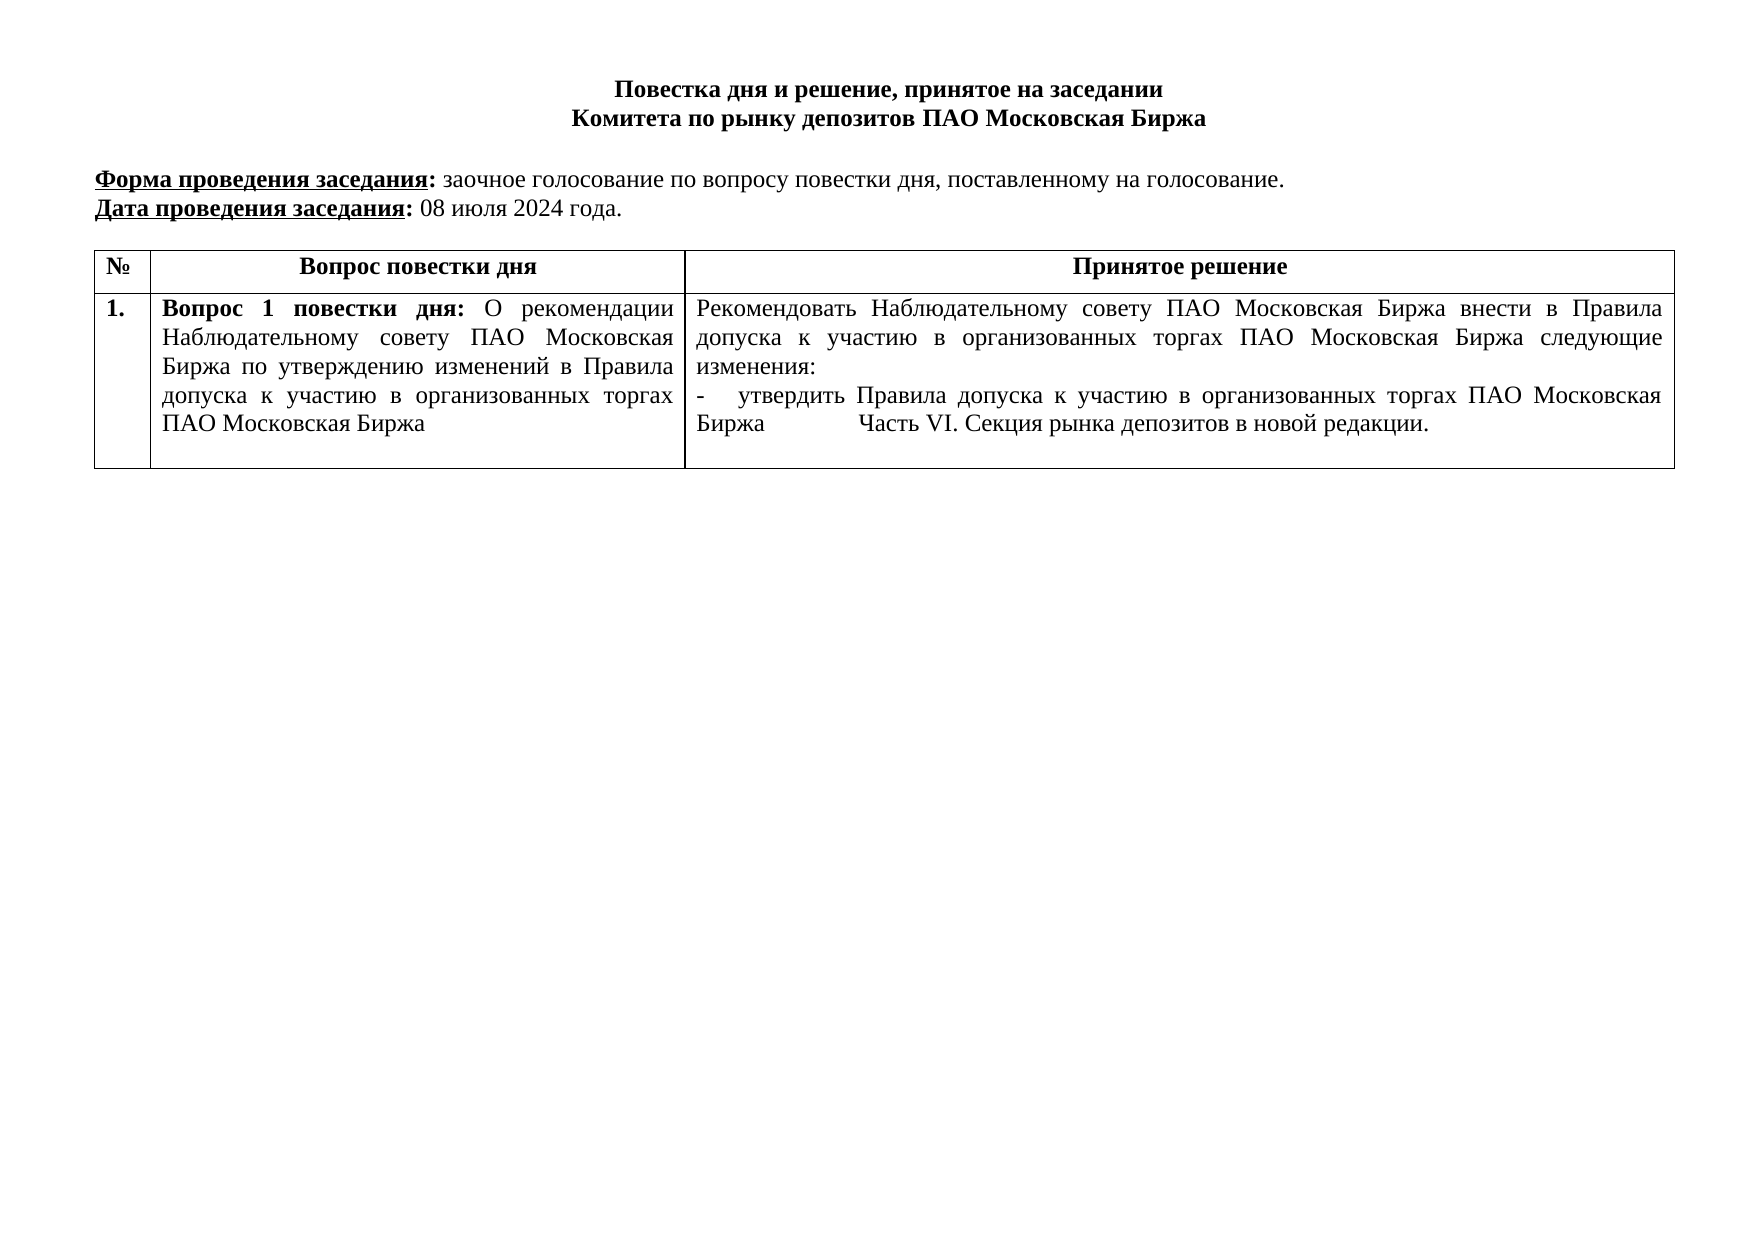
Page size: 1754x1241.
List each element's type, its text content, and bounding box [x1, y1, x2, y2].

table_header № [95, 251, 150, 292]
text Повестка дня и решение, принятое на заседании [94, 74, 1683, 103]
table_header Принятое решение [686, 251, 1674, 292]
table_cell Рекомендовать Наблюдательному совету ПАО Московская Биржа внести в Правила допуска к участию в организованных торгах ПАО Московская Биржа следующие изменения: - утвердить Правила допуска к участию в организованных торгах ПАО Московская Биржа Часть VI. Секция рынка депозитов в новой редакции. [686, 294, 1674, 468]
table_cell 1. [95, 294, 150, 468]
text Комитета по рынку депозитов ПАО Московская Биржа [94, 103, 1683, 131]
table_header Вопрос повестки дня [151, 251, 684, 292]
text Форма проведения заседания: заочное голосование по вопросу повестки дня, поставленному на голосование. [94, 164, 1683, 193]
text Дата проведения заседания: 08 июля 2024 года. [94, 193, 1683, 221]
table_cell Вопрос 1 повестки дня: О рекомендации Наблюдательному совету ПАО Московская Биржа по утверждению изменений в Правила допуска к участию в организованных торгах ПАО Московская Биржа [151, 294, 684, 468]
